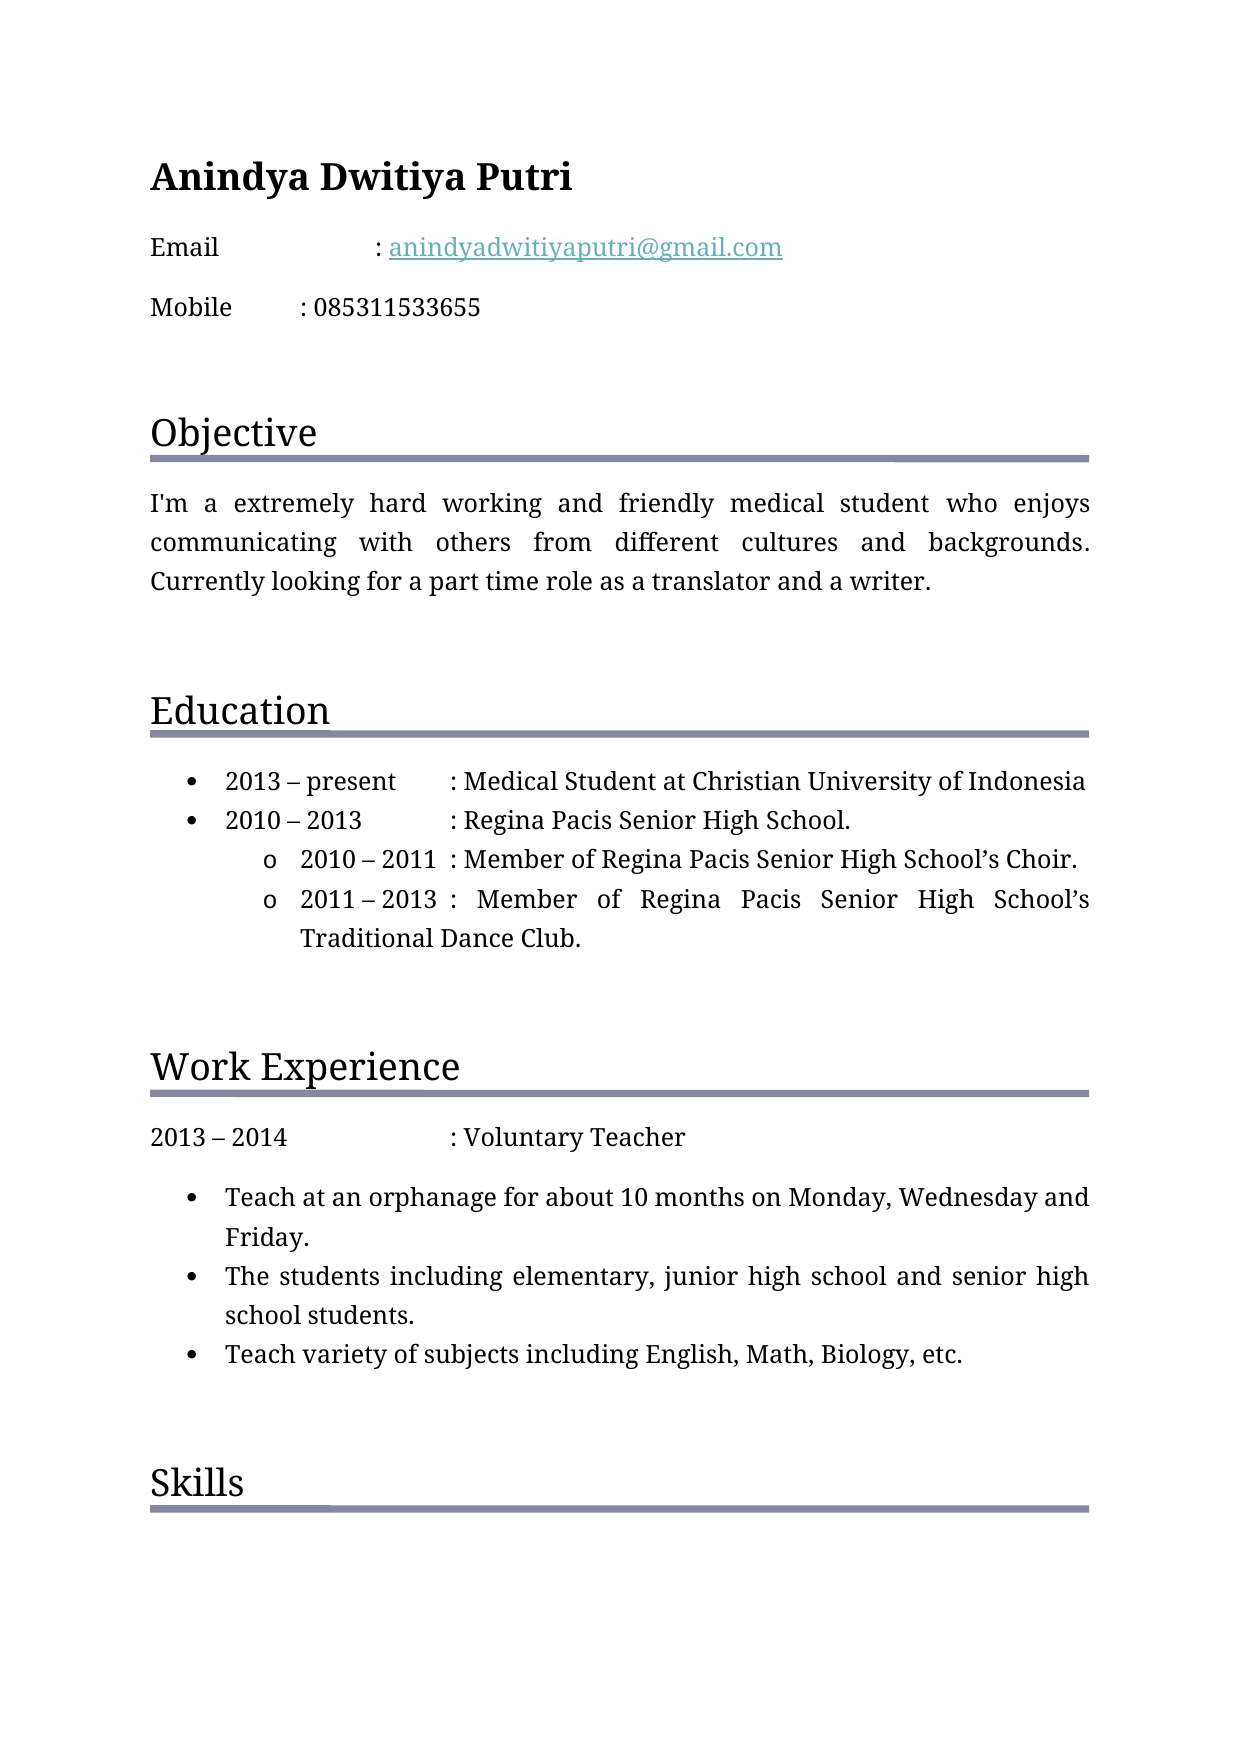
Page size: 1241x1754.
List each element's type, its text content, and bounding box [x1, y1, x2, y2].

text Objective [150, 406, 1090, 455]
text I'm a extremely hard working and friendly medical student who enjoys communicating with others from different cultures and backgrounds. Currently looking for a part time role as a translator and a writer. [150, 486, 1090, 598]
text 2013 – 2014 : Voluntary Teacher [150, 1120, 1090, 1154]
list 2013 – present : Medical Student at Christian University of Indonesia [187, 763, 1090, 798]
text Anindya Dwitiya Putri [150, 150, 1090, 201]
text Work Experience [150, 1041, 1090, 1089]
text Mobile : 085311533655 [150, 289, 1090, 323]
list 2010 – 2013 : Regina Pacis Senior High School. [187, 803, 1090, 837]
list Teach at an orphanage for about 10 months on Monday, Wednesday and Friday. [187, 1180, 1090, 1253]
list Teach variety of subjects including English, Math, Biology, etc. [187, 1337, 1090, 1371]
list 2010 – 2011 : Member of Regina Pacis Senior High School’s Choir. [262, 842, 1090, 876]
list 2011 – 2013 : Member of Regina Pacis Senior High School’s Traditional Dance Club. [262, 881, 1090, 955]
text Education [150, 684, 1090, 730]
text Email : anindyadwitiyaputri@gmail.com [150, 229, 1090, 263]
text Skills [150, 1457, 1090, 1505]
list The students including elementary, junior high school and senior high school students. [187, 1258, 1090, 1332]
